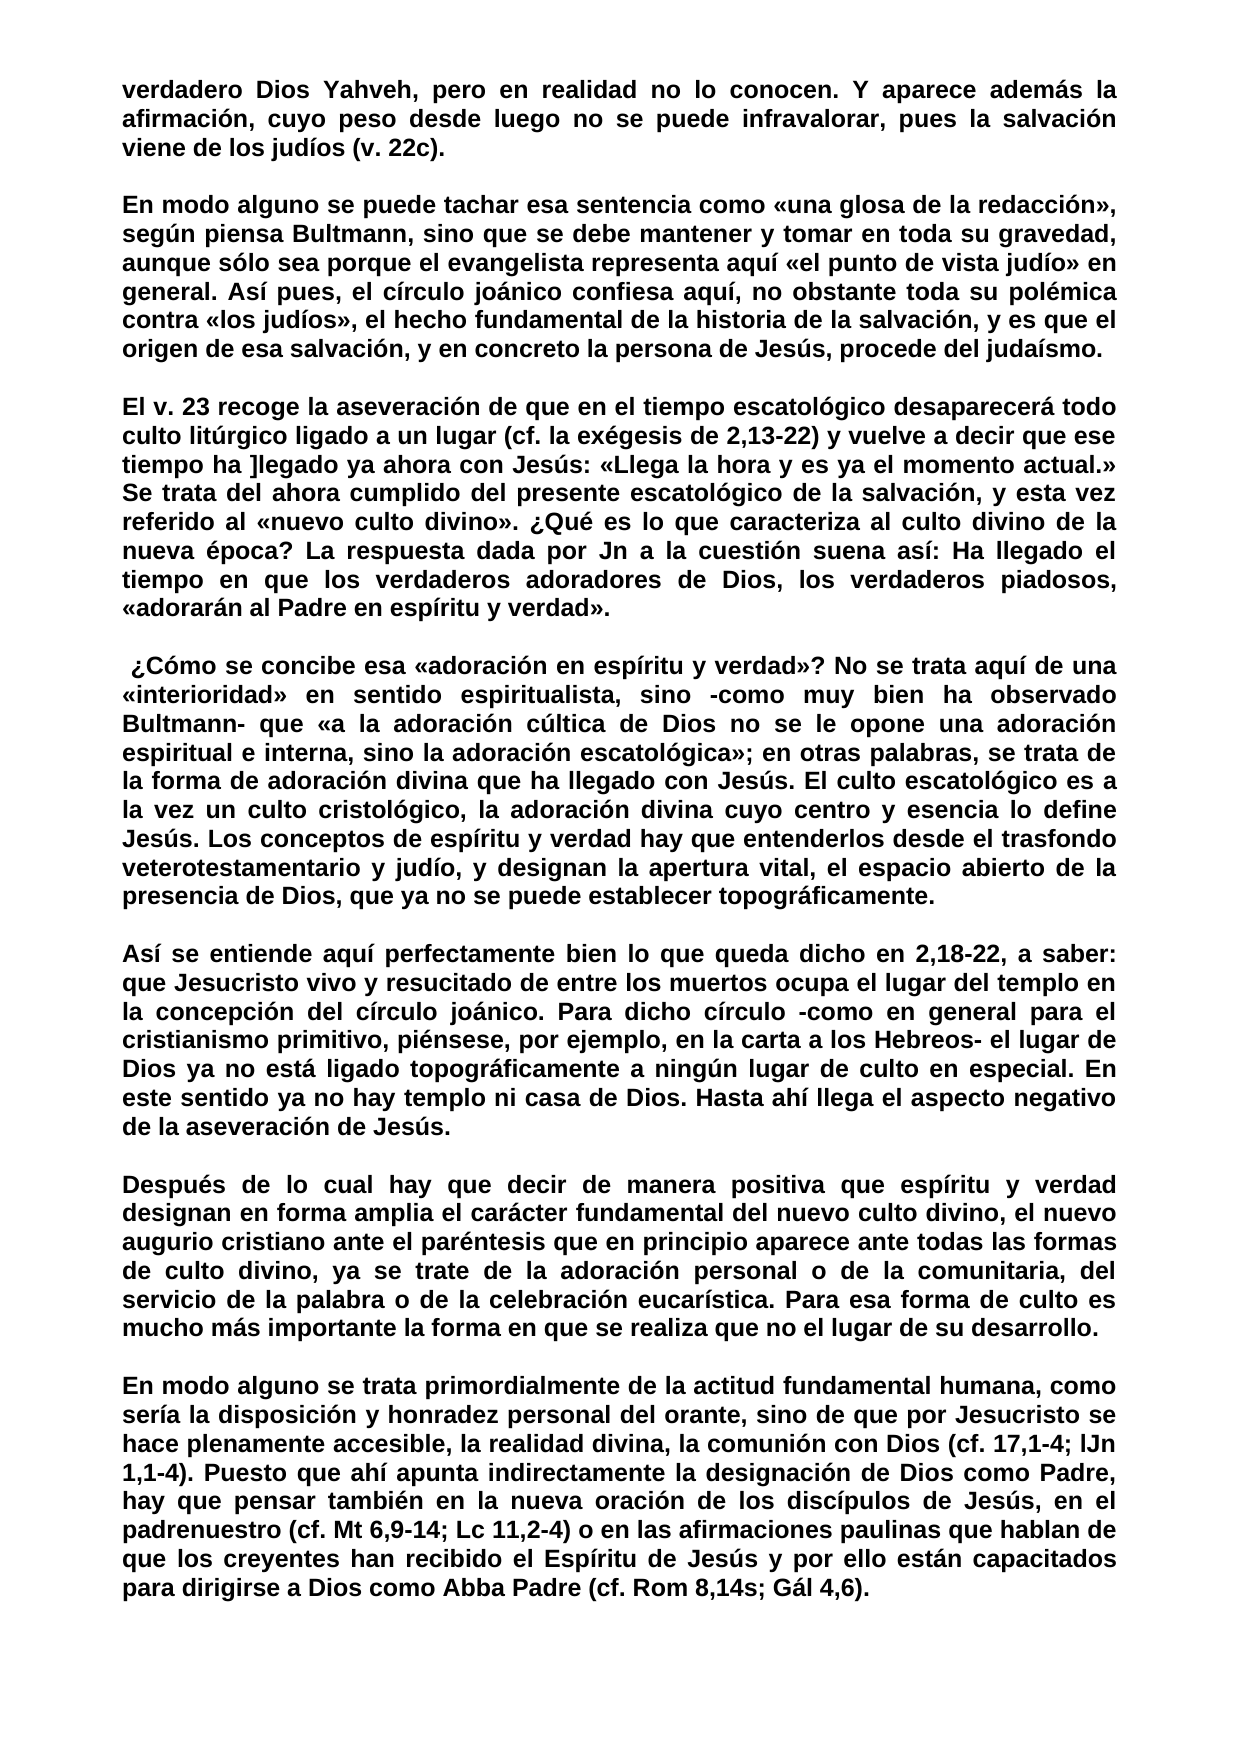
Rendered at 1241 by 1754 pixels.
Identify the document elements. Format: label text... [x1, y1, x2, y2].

text El v. 23 recoge la aseveración de que en el tiempo escatológico desaparecerá todo culto litúrgico ligado a un lugar (cf. la exégesis de 2,13-22) y vuelve a decir que ese tiempo ha ]legado ya ahora con Jesús: «Llega la hora y es ya el momento actual.» Se trata del ahora cumplido del presente escatológico de la salvación, y esta vez referido al «nuevo culto divino». ¿Qué es lo que caracteriza al culto divino de la nueva época? La respuesta dada por Jn a la cuestión suena así: Ha llegado el tiempo en que los verdaderos adoradores de Dios, los verdaderos piadosos, «adorarán al Padre en espíritu y verdad». [122, 392, 1118, 622]
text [122, 75, 1118, 161]
text En modo alguno se puede tachar esa sentencia como «una glosa de la redacción», según piensa Bultmann, sino que se debe mantener y tomar en toda su gravedad, aunque sólo sea porque el evangelista representa aquí «el punto de vista judío» en general. Así pues, el círculo joánico confiesa aquí, no obstante toda su polémica contra «los judíos», el hecho fundamental de la historia de la salvación, y es que el origen de esa salvación, y en concreto la persona de Jesús, procede del judaísmo. [122, 190, 1118, 363]
text ¿Cómo se concibe esa «adoración en espíritu y verdad»? No se trata aquí de una «interioridad» en sentido espiritualista, sino -como muy bien ha observado Bultmann- que «a la adoración cúltica de Dios no se le opone una adoración espiritual e interna, sino la adoración escatológica»; en otras palabras, se trata de la forma de adoración divina que ha llegado con Jesús. El culto escatológico es a la vez un culto cristológico, la adoración divina cuyo centro y esencia lo define Jesús. Los conceptos de espíritu y verdad hay que entenderlos desde el trasfondo veterotestamentario y judío, y designan la apertura vital, el espacio abierto de la presencia de Dios, que ya no se puede establecer topográficamente. [122, 651, 1118, 910]
text Así se entiende aquí perfectamente bien lo que queda dicho en 2,18-22, a saber: que Jesucristo vivo y resucitado de entre los muertos ocupa el lugar del templo en la concepción del círculo joánico. Para dicho círculo -como en general para el cristianismo primitivo, piénsese, por ejemplo, en la carta a los Hebreos- el lugar de Dios ya no está ligado topográficamente a ningún lugar de culto en especial. En este sentido ya no hay templo ni casa de Dios. Hasta ahí llega el aspecto negativo de la aseveración de Jesús. [122, 939, 1118, 1140]
text En modo alguno se trata primordialmente de la actitud fundamental humana, como sería la disposición y honradez personal del orante, sino de que por Jesucristo se hace plenamente accesible, la realidad divina, la comunión con Dios (cf. 17,1-4; lJn 1,1-4). Puesto que ahí apunta indirectamente la designación de Dios como Padre, hay que pensar también en la nueva oración de los discípulos de Jesús, en el padrenuestro (cf. Mt 6,9-14; Lc 11,2-4) o en las afirmaciones paulinas que hablan de que los creyentes han recibido el Espíritu de Jesús y por ello están capacitados para dirigirse a Dios como Abba Padre (cf. Rom 8,14s; Gál 4,6). [122, 1371, 1118, 1601]
text Después de lo cual hay que decir de manera positiva que espíritu y verdad designan en forma amplia el carácter fundamental del nuevo culto divino, el nuevo augurio cristiano ante el paréntesis que en principio aparece ante todas las formas de culto divino, ya se trate de la adoración personal o de la comunitaria, del servicio de la palabra o de la celebración eucarística. Para esa forma de culto es mucho más importante la forma en que se realiza que no el lugar de su desarrollo. [122, 1169, 1118, 1342]
